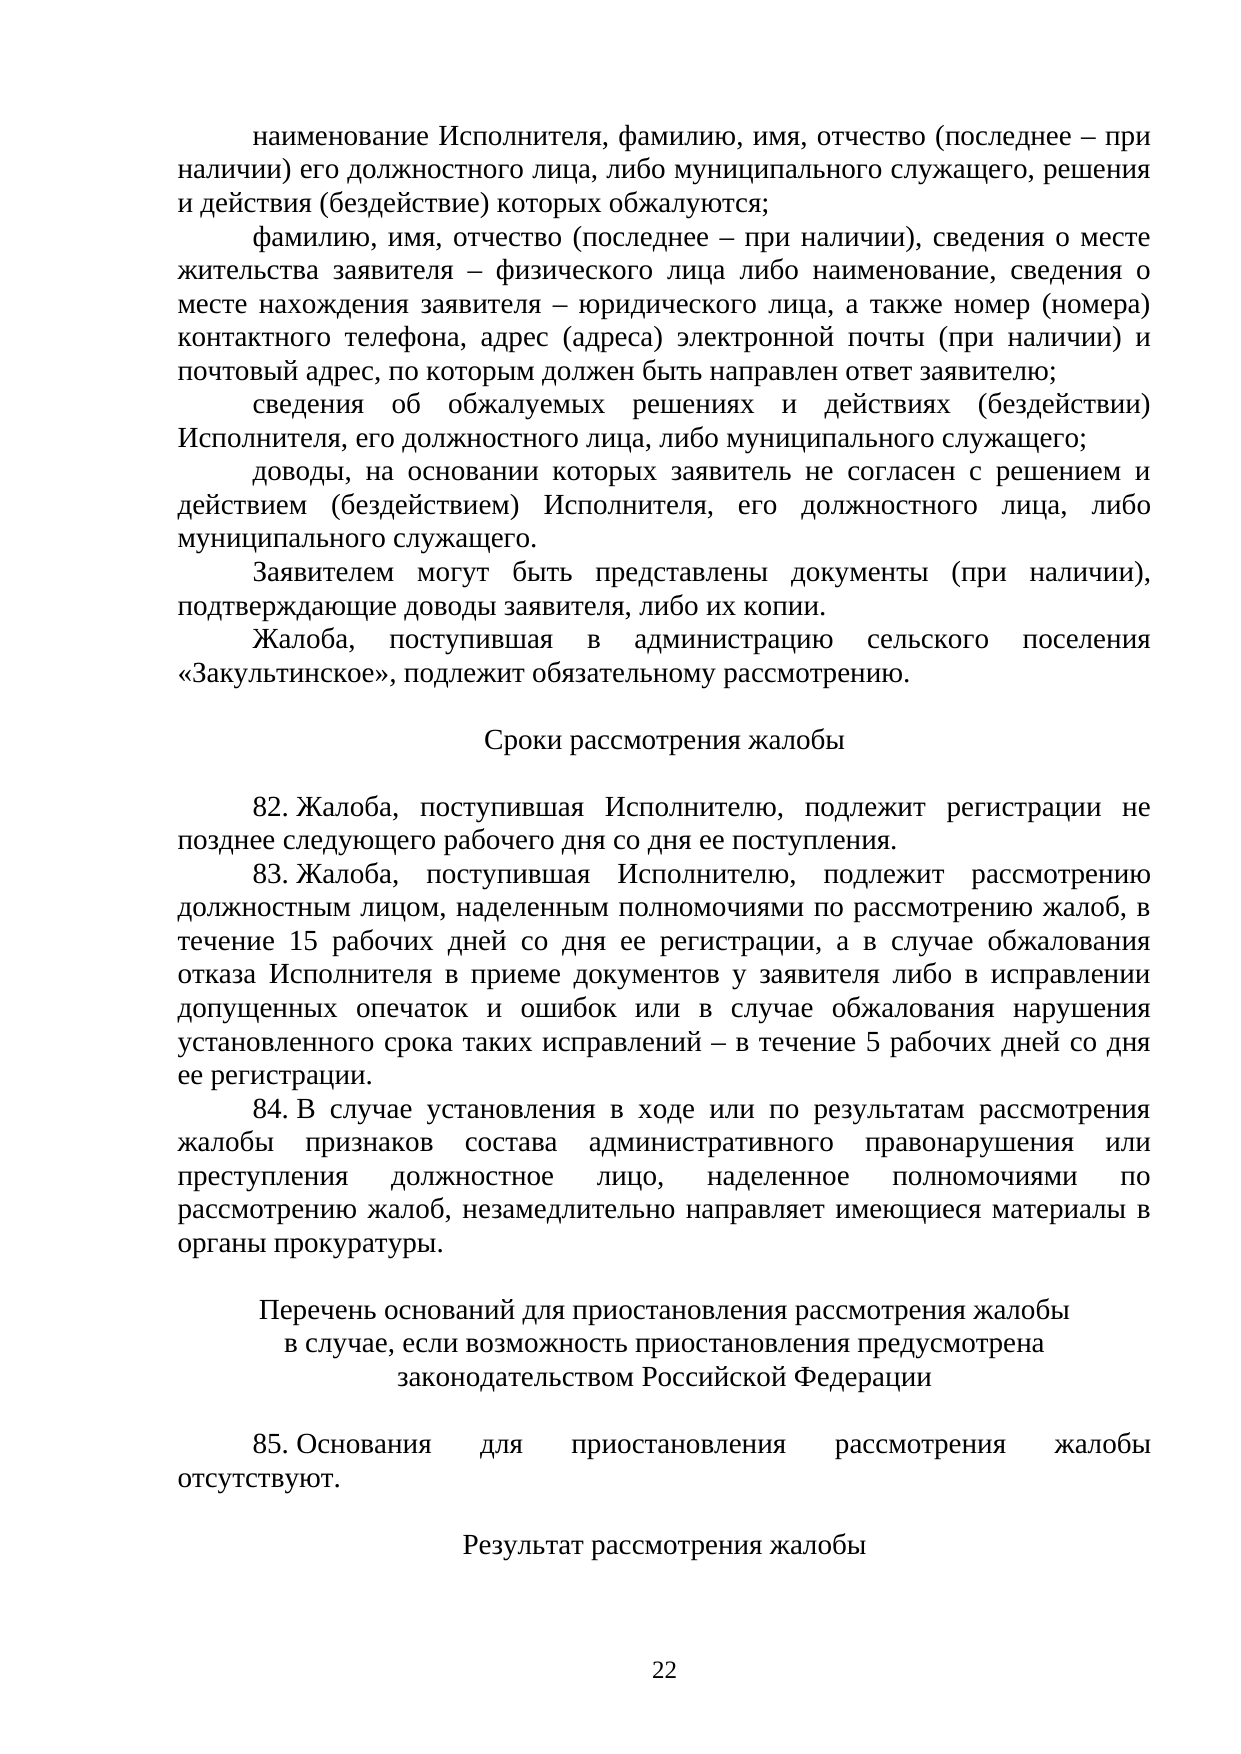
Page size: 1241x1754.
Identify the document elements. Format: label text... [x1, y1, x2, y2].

text законодательством Российской Федерации [177, 1359, 1152, 1393]
text Заявителем могут быть представлены документы (при наличии), подтверждающие доводы заявителя, либо их копии. [177, 554, 1152, 621]
text наименование Исполнителя, фамилию, имя, отчество (последнее – при наличии) его должностного лица, либо муниципального служащего, решения и действия (бездействие) которых обжалуются; [177, 118, 1152, 219]
text Сроки рассмотрения жалобы [177, 722, 1152, 755]
text Результат рассмотрения жалобы [177, 1527, 1152, 1560]
text Жалоба, поступившая в администрацию сельского поселения «Закультинское», подлежит обязательному рассмотрению. [177, 621, 1152, 688]
text 85. Основания для приостановления рассмотрения жалобы отсутствуют. [177, 1426, 1152, 1493]
text в случае, если возможность приостановления предусмотрена [177, 1326, 1152, 1359]
text сведения об обжалуемых решениях и действиях (бездействии) Исполнителя, его должностного лица, либо муниципального служащего; [177, 386, 1152, 453]
text доводы, на основании которых заявитель не согласен с решением и действием (бездействием) Исполнителя, его должностного лица, либо муниципального служащего. [177, 453, 1152, 554]
text фамилию, имя, отчество (последнее – при наличии), сведения о месте жительства заявителя – физического лица либо наименование, сведения о месте нахождения заявителя – юридического лица, а также номер (номера) контактного телефона, адрес (адреса) электронной почты (при наличии) и почтовый адрес, по которым должен быть направлен ответ заявителю; [177, 219, 1152, 386]
text Перечень оснований для приостановления рассмотрения жалобы [177, 1292, 1152, 1326]
text 84. В случае установления в ходе или по результатам рассмотрения жалобы признаков состава административного правонарушения или преступления должностное лицо, наделенное полномочиями по рассмотрению жалоб, незамедлительно направляет имеющиеся материалы в органы прокуратуры. [177, 1091, 1152, 1258]
text 83. Жалоба, поступившая Исполнителю, подлежит рассмотрению должностным лицом, наделенным полномочиями по рассмотрению жалоб, в течение 15 рабочих дней со дня ее регистрации, а в случае обжалования отказа Исполнителя в приеме документов у заявителя либо в исправлении допущенных опечаток и ошибок или в случае обжалования нарушения установленного срока таких исправлений – в течение 5 рабочих дней со дня ее регистрации. [177, 856, 1152, 1091]
text 82. Жалоба, поступившая Исполнителю, подлежит регистрации не позднее следующего рабочего дня со дня ее поступления. [177, 789, 1152, 856]
